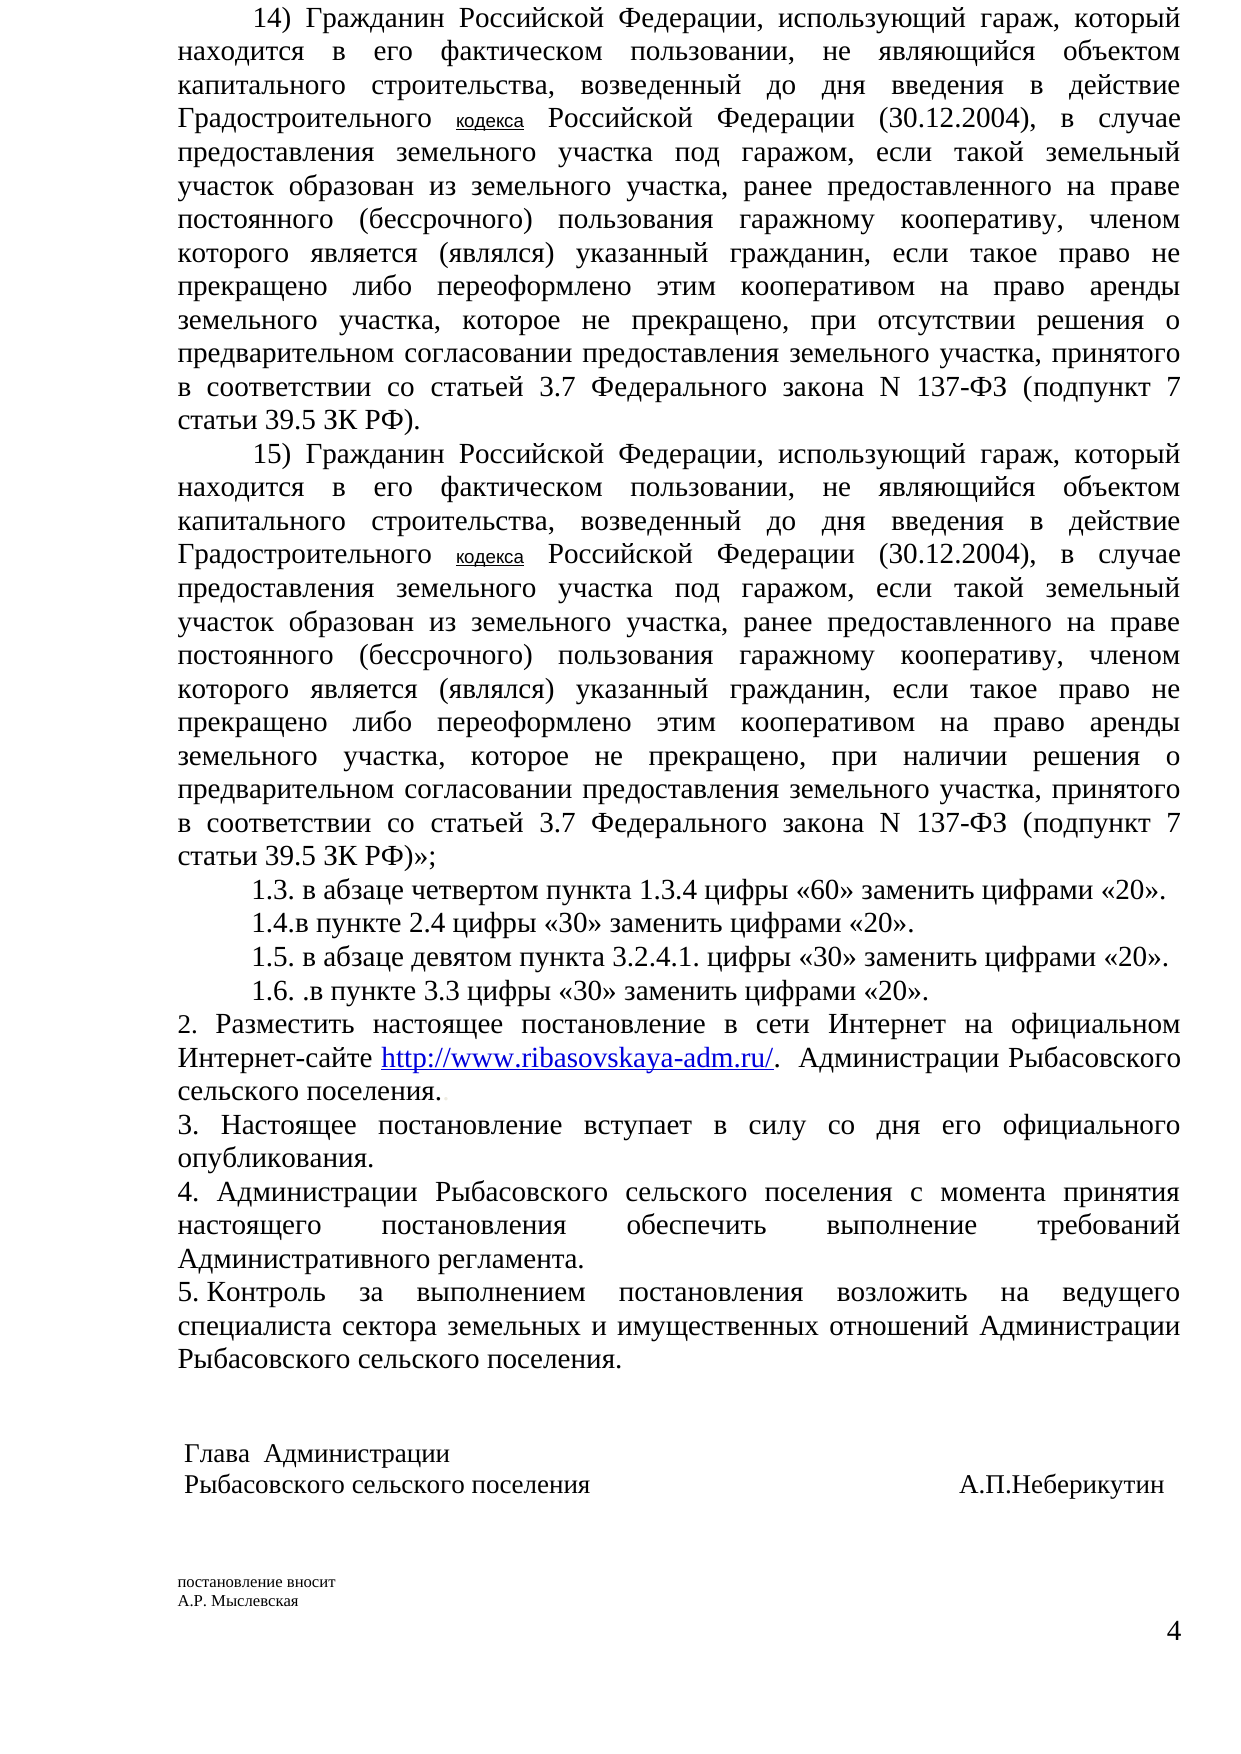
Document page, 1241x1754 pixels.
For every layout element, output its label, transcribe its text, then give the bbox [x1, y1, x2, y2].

text 1.6. .в пункте 3.3 цифры «30» заменить цифрами «20». [177, 973, 1181, 1006]
text Рыбасовского сельского поселения А.П.Неберикутин [177, 1469, 1166, 1533]
text 15) Гражданин Российской Федерации, использующий гараж, который находится в его фактическом пользовании, не являющийся объектом капитального строительства, возведенный до дня введения в действие Градостроительного кодекса Российской Федерации (30.12.2004), в случае предоставления земельного участка под гаражом, если такой земельный участок образован из земельного участка, ранее предоставленного на праве постоянного (бессрочного) пользования гаражному кооперативу, членом которого является (являлся) указанный гражданин, если такое право не прекращено либо переоформлено этим кооперативом на право аренды земельного участка, которое не прекращено, при наличии решения о предварительном согласовании предоставления земельного участка, принятого в соответствии со статьей 3.7 Федерального закона N 137-ФЗ (подпункт 7 статьи 39.5 ЗК РФ)»; [177, 436, 1181, 872]
text 3. Настоящее постановление вступает в силу со дня его официального опубликования. [177, 1107, 1181, 1174]
text 4. Администрации Рыбасовского сельского поселения с момента принятия настоящего постановления обеспечить выполнение требований Административного регламента. [177, 1174, 1181, 1274]
text 1.4.в пункте 2.4 цифры «30» заменить цифрами «20». [177, 906, 1181, 939]
text 1.5. в абзаце девятом пункта 3.2.4.1. цифры «30» заменить цифрами «20». [177, 939, 1181, 973]
text 1.3. в абзаце четвертом пункта 1.3.4 цифры «60» заменить цифрами «20». [177, 872, 1181, 906]
text постановление вносит [177, 1572, 1181, 1591]
text Глава Администрации [177, 1437, 1166, 1469]
text А.Р. Мыслевская [177, 1591, 1181, 1610]
text 5. Контроль за выполнением постановления возложить на ведущего специалиста сектора земельных и имущественных отношений Администрации Рыбасовского сельского поселения. [177, 1274, 1181, 1375]
text 14) Гражданин Российской Федерации, использующий гараж, который находится в его фактическом пользовании, не являющийся объектом капитального строительства, возведенный до дня введения в действие Градостроительного кодекса Российской Федерации (30.12.2004), в случае предоставления земельного участка под гаражом, если такой земельный участок образован из земельного участка, ранее предоставленного на праве постоянного (бессрочного) пользования гаражному кооперативу, членом которого является (являлся) указанный гражданин, если такое право не прекращено либо переоформлено этим кооперативом на право аренды земельного участка, которое не прекращено, при отсутствии решения о предварительном согласовании предоставления земельного участка, принятого в соответствии со статьей 3.7 Федерального закона N 137-ФЗ (подпункт 7 статьи 39.5 ЗК РФ). [177, 0, 1181, 436]
text 2. Разместить настоящее постановление в сети Интернет на официальном Интернет-сайте http://www.ribasovskaya-adm.ru/. Администрации Рыбасовского сельского поселения.. [177, 1006, 1181, 1107]
